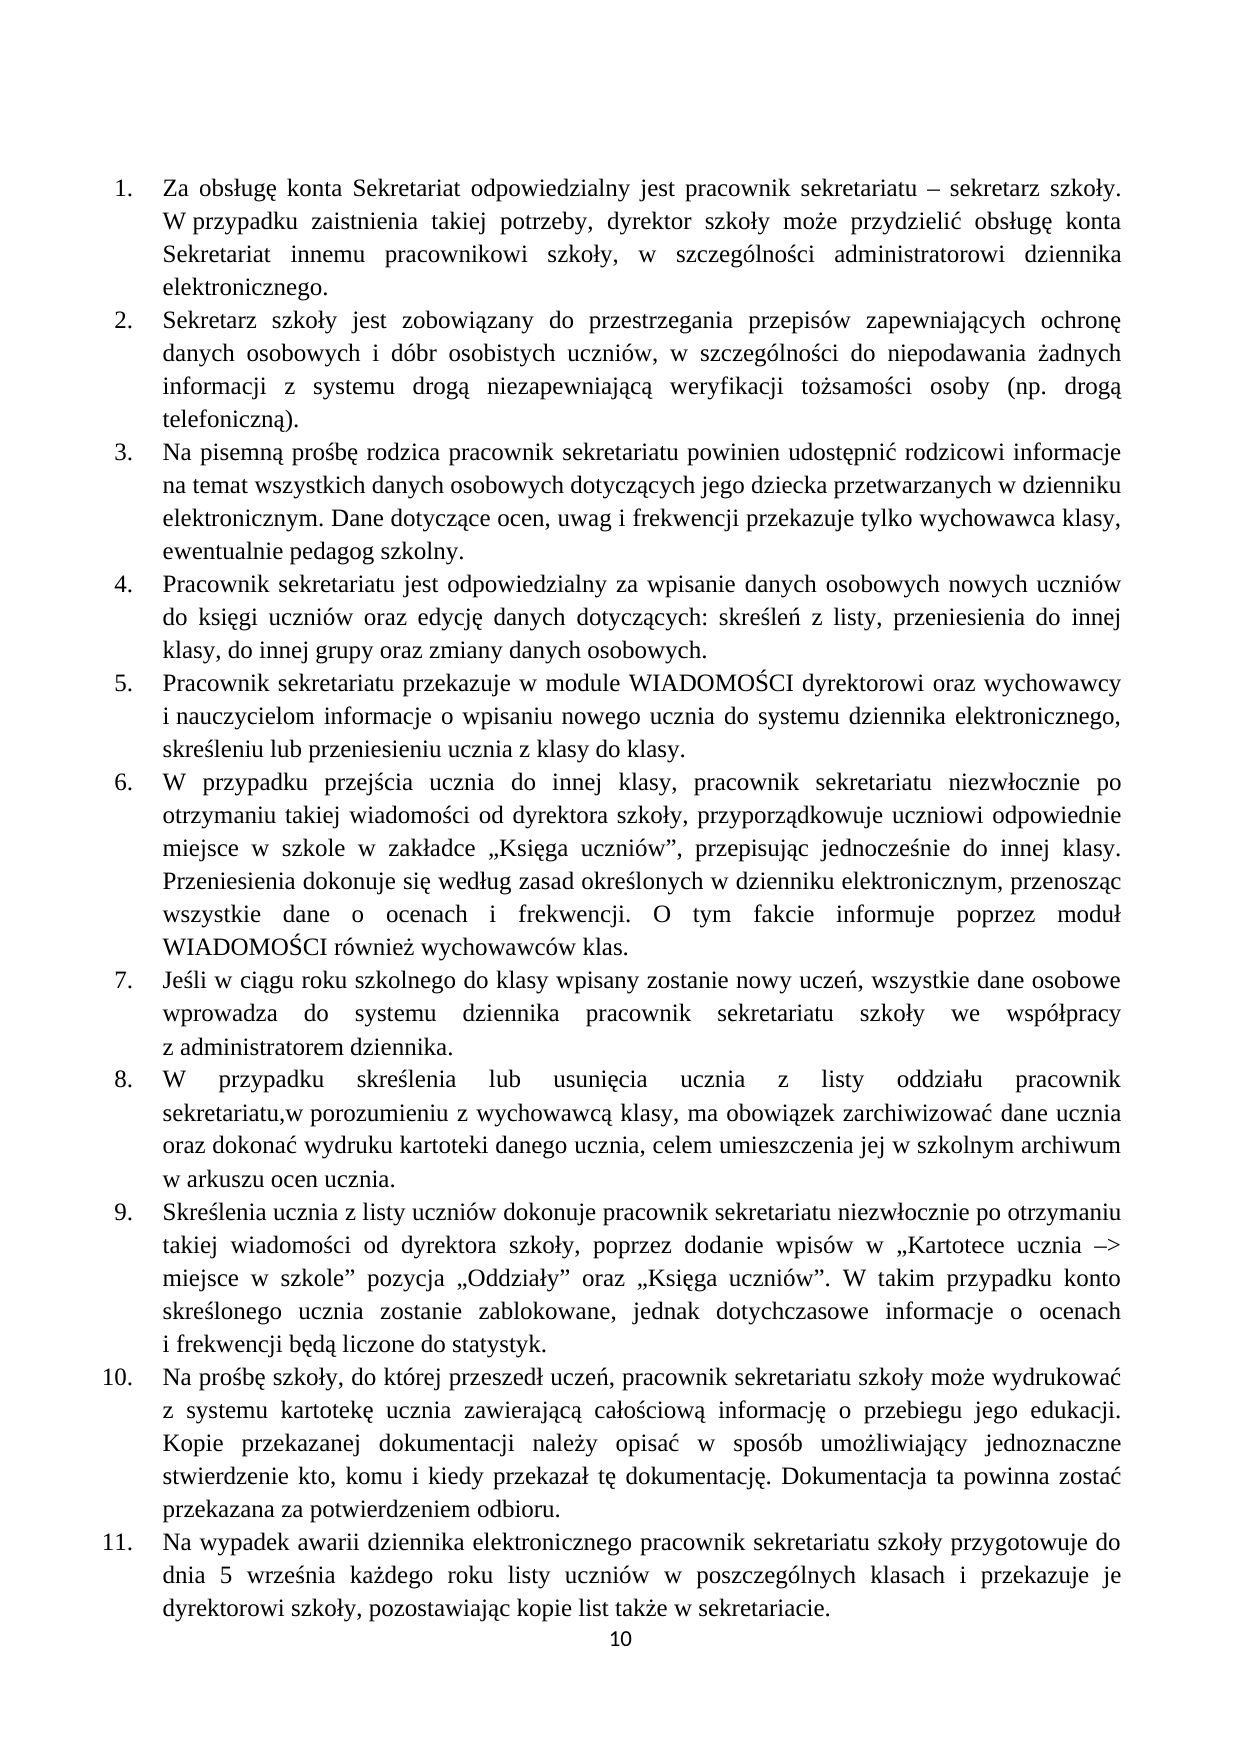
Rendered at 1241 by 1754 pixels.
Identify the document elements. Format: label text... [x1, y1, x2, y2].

list Na pisemną prośbę rodzica pracownik sekretariatu powinien udostępnić rodzicowi informacje na temat wszystkich danych osobowych dotyczących jego dziecka przetwarzanych w dzienniku elektronicznym. Dane dotyczące ocen, uwag i frekwencji przekazuje tylko wychowawca klasy, ewentualnie pedagog szkolny. [133, 437, 1122, 565]
list Pracownik sekretariatu jest odpowiedzialny za wpisanie danych osobowych nowych uczniów do księgi uczniów oraz edycję danych dotyczących: skreśleń z listy, przeniesienia do innej klasy, do innej grupy oraz zmiany danych osobowych. [133, 569, 1122, 664]
list Skreślenia ucznia z listy uczniów dokonuje pracownik sekretariatu niezwłocznie po otrzymaniu takiej wiadomości od dyrektora szkoły, poprzez dodanie wpisów w „Kartotece ucznia –> miejsce w szkole” pozycja „Oddziały” oraz „Księga uczniów”. W takim przypadku konto skreślonego ucznia zostanie zablokowane, jednak dotychczasowe informacje o ocenach i frekwencji będą liczone do statystyk. [133, 1197, 1122, 1357]
list W przypadku skreślenia lub usunięcia ucznia z listy oddziału pracownik sekretariatu,w porozumieniu z wychowawcą klasy, ma obowiązek zarchiwizować dane ucznia oraz dokonać wydruku kartoteki danego ucznia, celem umieszczenia jej w szkolnym archiwum w arkuszu ocen ucznia. [133, 1064, 1122, 1192]
list Pracownik sekretariatu przekazuje w module WIADOMOŚCI dyrektorowi oraz wychowawcy i nauczycielom informacje o wpisaniu nowego ucznia do systemu dziennika elektronicznego, skreśleniu lub przeniesieniu ucznia z klasy do klasy. [133, 668, 1122, 763]
list W przypadku przejścia ucznia do innej klasy, pracownik sekretariatu niezwłocznie po otrzymaniu takiej wiadomości od dyrektora szkoły, przyporządkowuje uczniowi odpowiednie miejsce w szkole w zakładce „Księga uczniów”, przepisując jednocześnie do innej klasy. Przeniesienia dokonuje się według zasad określonych w dzienniku elektronicznym, przenosząc wszystkie dane o ocenach i frekwencji. O tym fakcie informuje poprzez moduł WIADOMOŚCI również wychowawców klas. [133, 767, 1122, 961]
list Za obsługę konta Sekretariat odpowiedzialny jest pracownik sekretariatu – sekretarz szkoły. W przypadku zaistnienia takiej potrzeby, dyrektor szkoły może przydzielić obsługę konta Sekretariat innemu pracownikowi szkoły, w szczególności administratorowi dziennika elektronicznego. [133, 173, 1122, 301]
list Sekretarz szkoły jest zobowiązany do przestrzegania przepisów zapewniających ochronę danych osobowych i dóbr osobistych uczniów, w szczególności do niepodawania żadnych informacji z systemu drogą niezapewniającą weryfikacji tożsamości osoby (np. drogą telefoniczną). [133, 305, 1122, 433]
list Jeśli w ciągu roku szkolnego do klasy wpisany zostanie nowy uczeń, wszystkie dane osobowe wprowadza do systemu dziennika pracownik sekretariatu szkoły we współpracy z administratorem dziennika. [133, 966, 1122, 1060]
list Na prośbę szkoły, do której przeszedł uczeń, pracownik sekretariatu szkoły może wydrukować z systemu kartotekę ucznia zawierającą całościową informację o przebiegu jego edukacji. Kopie przekazanej dokumentacji należy opisać w sposób umożliwiający jednoznaczne stwierdzenie kto, komu i kiedy przekazał tę dokumentację. Dokumentacja ta powinna zostać przekazana za potwierdzeniem odbioru. [133, 1362, 1122, 1523]
list Na wypadek awarii dziennika elektronicznego pracownik sekretariatu szkoły przygotowuje do dnia 5 września każdego roku listy uczniów w poszczególnych klasach i przekazuje je dyrektorowi szkoły, pozostawiając kopie list także w sekretariacie. [133, 1527, 1122, 1622]
